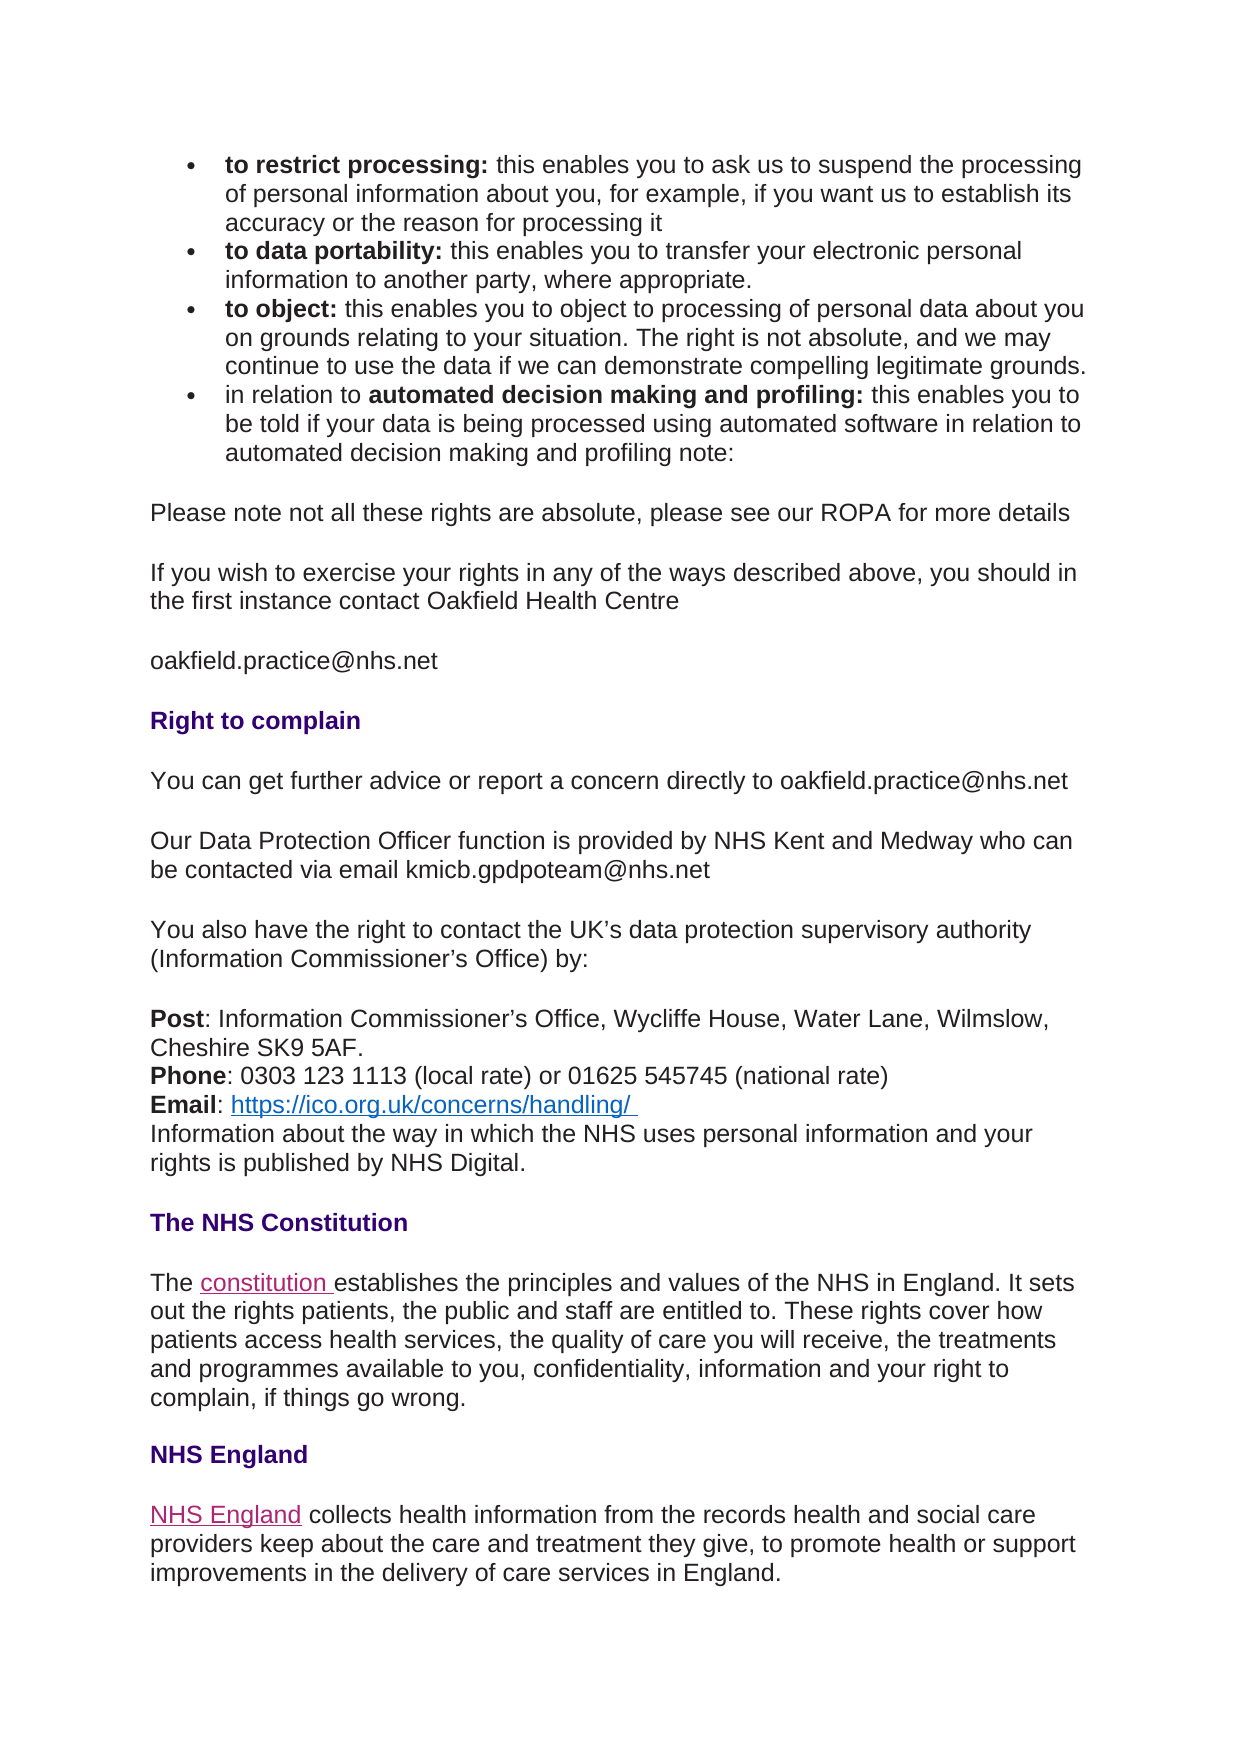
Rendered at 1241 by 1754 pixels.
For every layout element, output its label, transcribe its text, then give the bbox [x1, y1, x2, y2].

text oakfield.practice@nhs.net [150, 646, 1090, 675]
text You can get further advice or report a concern directly to oakfield.practice@nhs.net [150, 766, 1090, 795]
text You also have the right to contact the UK’s data protection supervisory authority (Information Commissioner’s Office) by: [150, 915, 1090, 972]
list to object: this enables you to object to processing of personal data about you on grounds relating to your situation. The right is not absolute, and we may continue to use the data if we can demonstrate compelling legitimate grounds. [187, 294, 1090, 380]
list in relation to automated decision making and profiling: this enables you to be told if your data is being processed using automated software in relation to automated decision making and profiling note: [187, 380, 1090, 466]
text Post: Information Commissioner’s Office, Wycliffe House, Water Lane, Wilmslow, Cheshire SK9 5AF. Phone: 0303 123 1113 (local rate) or 01625 545745 (national rate) Email: https://ico.org.uk/concerns/handling/ [150, 1004, 1090, 1119]
list to restrict processing: this enables you to ask us to suspend the processing of personal information about you, for example, if you want us to establish its accuracy or the reason for processing it [187, 150, 1090, 236]
text NHS England [150, 1440, 1090, 1469]
text If you wish to exercise your rights in any of the ways described above, you should in the first instance contact Oakfield Health Centre [150, 557, 1090, 615]
list to data portability: this enables you to transfer your electronic personal information to another party, where appropriate. [187, 236, 1090, 294]
text Our Data Protection Officer function is provided by NHS Kent and Medway who can be contacted via email kmicb.gpdpoteam@nhs.net [150, 826, 1090, 884]
text The NHS Constitution [150, 1207, 1090, 1236]
text Right to complain [150, 706, 1090, 735]
text Information about the way in which the NHS uses personal information and your rights is published by NHS Digital. [150, 1119, 1090, 1176]
text The constitution establishes the principles and values of the NHS in England. It sets out the rights patients, the public and staff are entitled to. These rights cover how patients access health services, the quality of care you will receive, the treatments and programmes available to you, confidentiality, information and your right to complain, if things go wrong. [150, 1267, 1090, 1411]
text Please note not all these rights are absolute, please see our ROPA for more details [150, 497, 1090, 526]
text NHS England collects health information from the records health and social care providers keep about the care and treatment they give, to promote health or support improvements in the delivery of care services in England. [150, 1500, 1090, 1586]
